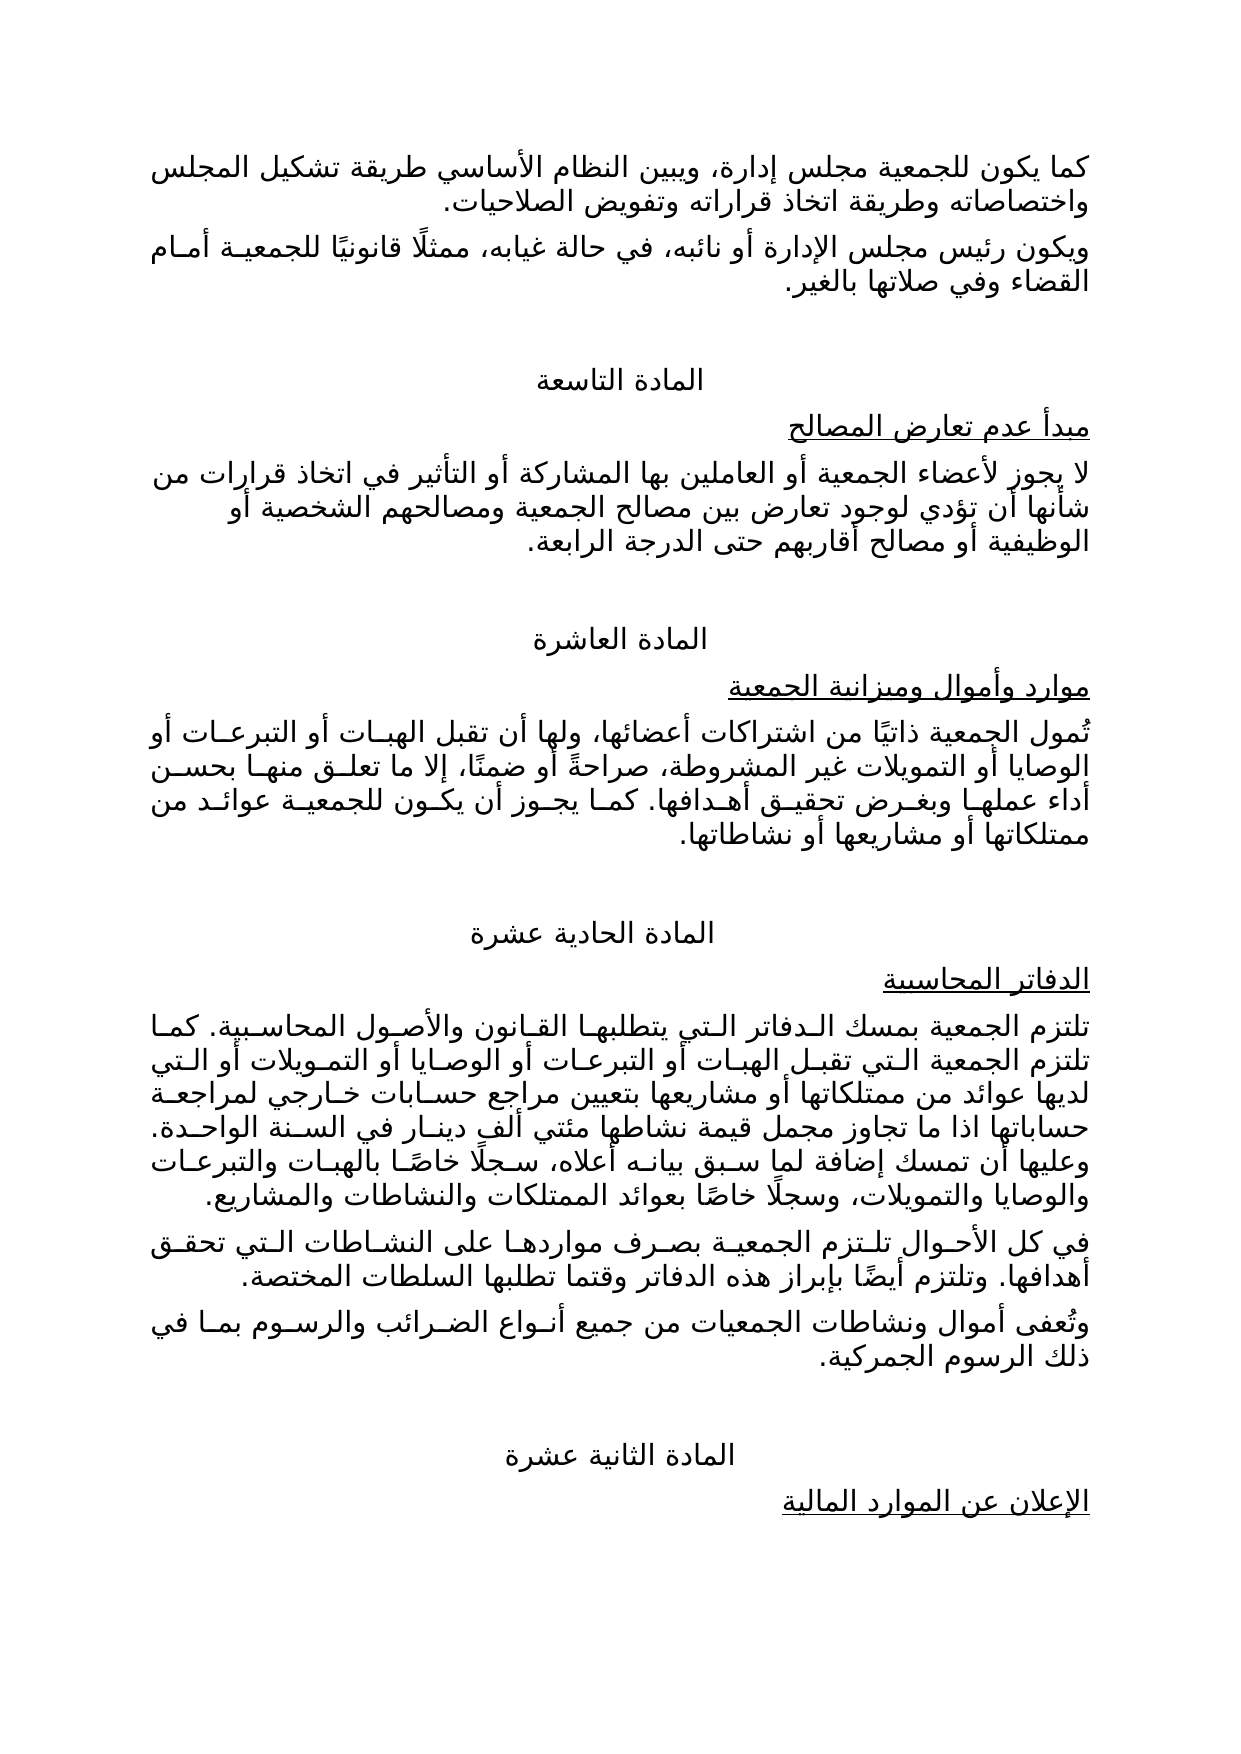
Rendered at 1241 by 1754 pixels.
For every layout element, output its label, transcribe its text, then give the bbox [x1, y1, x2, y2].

text الإعلان عن الموارد المالية [150, 1484, 1090, 1518]
text موارد وأموال وميزانية الجمعية [150, 669, 1090, 703]
text المادة التاسعة [150, 363, 1090, 397]
text تُمول الجمعية ذاتيًا من اشتراكات أعضائها، ولها أن تقبل الهبات أو التبرعات أو الوصايا أو التمويلات غير المشروطة، صراحةً أو ضمنًا، إلا ما تعلق منها بحسن أداء عملها وبغرض تحقيق أهدافها. كما يجوز أن يكون للجمعية عوائد من ممتلكاتها أو مشاريعها أو نشاطاتها. [150, 715, 1090, 851]
text تلتزم الجمعية بمسك الدفاتر التي يتطلبها القانون والأصول المحاسبية. كما تلتزم الجمعية التي تقبل الهبات أو التبرعات أو الوصايا أو التمويلات أو التي لديها عوائد من ممتلكاتها أو مشاريعها بتعيين مراجع حسابات خارجي لمراجعة حساباتها اذا ما تجاوز مجمل قيمة نشاطها مئتي ألف دينار في السنة الواحدة. وعليها أن تمسك إضافة لما سبق بيانه أعلاه، سجلًا خاصًا بالهبات والتبرعات والوصايا والتمويلات، وسجلًا خاصًا بعوائد الممتلكات والنشاطات والمشاريع. [150, 1009, 1090, 1213]
text مبدأ عدم تعارض المصالح [150, 409, 1090, 443]
text ويكون رئيس مجلس الإدارة أو نائبه، في حالة غيابه، ممثلًا قانونيًا للجمعية أمام القضاء وفي صلاتها بالغير. [150, 230, 1090, 298]
text الدفاتر المحاسبية [150, 962, 1090, 996]
text المادة العاشرة [150, 622, 1090, 656]
text وتُعفى أموال ونشاطات الجمعيات من جميع أنواع الضرائب والرسوم بما في ذلك الرسوم الجمركية. [150, 1306, 1090, 1373]
text كما يكون للجمعية مجلس إدارة، ويبين النظام الأساسي طريقة تشكيل المجلس واختصاصاته وطريقة اتخاذ قراراته وتفويض الصلاحيات. [150, 150, 1090, 218]
text في كل الأحوال تلتزم الجمعية بصرف مواردها على النشاطات التي تحقق أهدافها. وتلتزم أيضًا بإبراز هذه الدفاتر وقتما تطلبها السلطات المختصة. [150, 1225, 1090, 1293]
text لا يجوز لأعضاء الجمعية أو العاملين بها المشاركة أو التأثير في اتخاذ قرارات من شأنها أن تؤدي لوجود تعارض بين مصالح الجمعية ومصالحهم الشخصية أو الوظيفية أو مصالح أقاربهم حتى الدرجة الرابعة. [150, 456, 1090, 558]
text المادة الثانية عشرة [150, 1438, 1090, 1472]
text المادة الحادية عشرة [150, 916, 790, 950]
